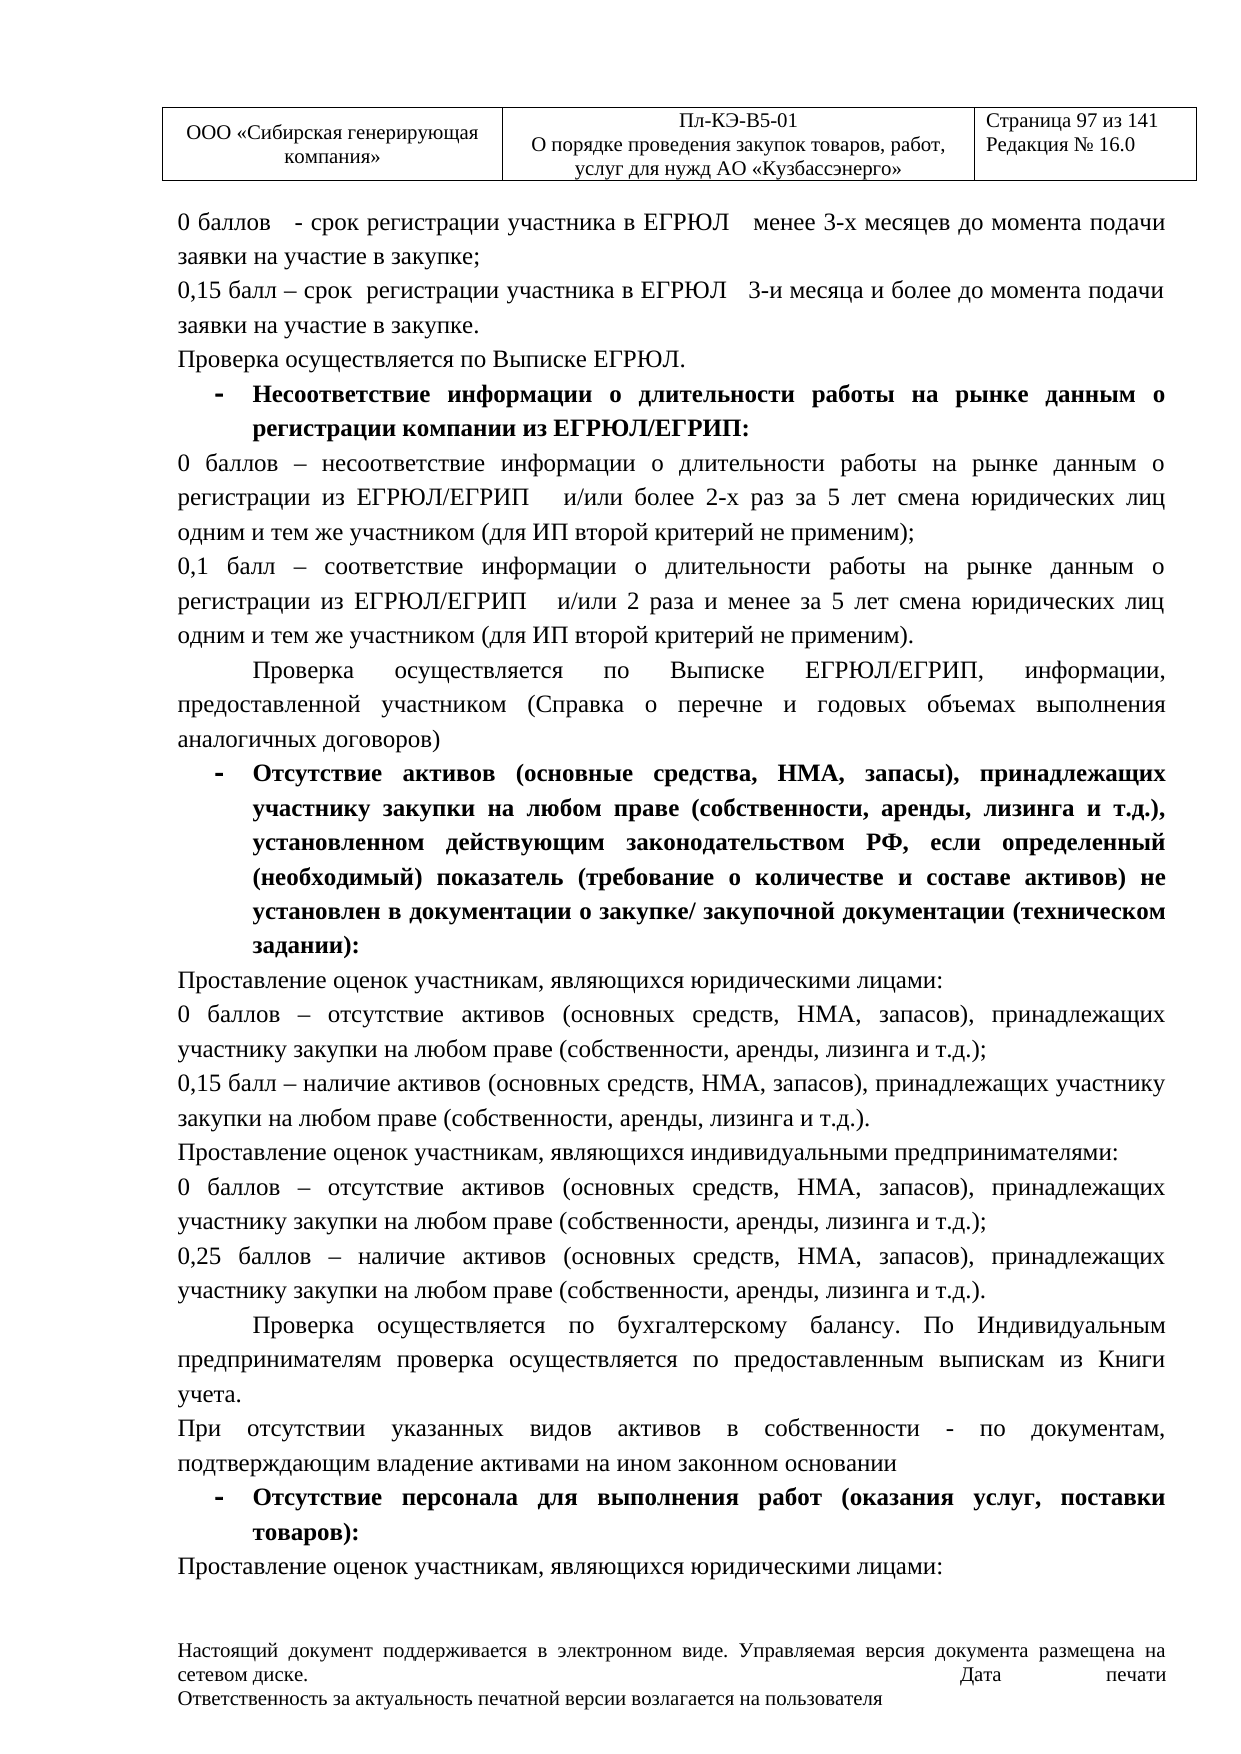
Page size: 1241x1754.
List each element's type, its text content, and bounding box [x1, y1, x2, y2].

list Отсутствие активов (основные средства, НМА, запасы), принадлежащих участнику закупки на любом праве (собственности, аренды, лизинга и т.д.), установленном действующим законодательством РФ, если определенный (необходимый) показатель (требование о количестве и составе активов) не установлен в документации о закупке/ закупочной документации (техническом задании): [215, 758, 1166, 959]
text Проверка осуществляется по бухгалтерскому балансу. По Индивидуальным предпринимателям проверка осуществляется по предоставленным выпискам из Книги учета. [177, 1310, 1166, 1408]
text 0 баллов – несоответствие информации о длительности работы на рынке данным о регистрации из ЕГРЮЛ/ЕГРИП и/или более 2-х раз за 5 лет смена юридических лиц одним и тем же участником (для ИП второй критерий не применим); [177, 448, 1166, 546]
text Проставление оценок участникам, являющихся юридическими лицами: [177, 965, 1166, 994]
text 0,15 балл – срок регистрации участника в ЕГРЮЛ 3-и месяца и более до момента подачи заявки на участие в закупке. [177, 276, 1166, 339]
list Несоответствие информации о длительности работы на рынке данным о регистрации компании из ЕГРЮЛ/ЕГРИП: [215, 379, 1166, 442]
text 0,1 балл – соответствие информации о длительности работы на рынке данным о регистрации из ЕГРЮЛ/ЕГРИП и/или 2 раза и менее за 5 лет смена юридических лиц одним и тем же участником (для ИП второй критерий не применим). [177, 551, 1166, 649]
text Проставление оценок участникам, являющихся индивидуальными предпринимателями: [177, 1137, 1166, 1166]
text Проставление оценок участникам, являющихся юридическими лицами: [177, 1551, 1166, 1580]
text 0 баллов - срок регистрации участника в ЕГРЮЛ менее 3-х месяцев до момента подачи заявки на участие в закупке; [177, 207, 1166, 270]
text 0,15 балл – наличие активов (основных средств, НМА, запасов), принадлежащих участнику закупки на любом праве (собственности, аренды, лизинга и т.д.). [177, 1068, 1166, 1132]
text 0,25 баллов – наличие активов (основных средств, НМА, запасов), принадлежащих участнику закупки на любом праве (собственности, аренды, лизинга и т.д.). [177, 1241, 1166, 1304]
text Проверка осуществляется по Выписке ЕГРЮЛ. [177, 344, 1166, 373]
text При отсутствии указанных видов активов в собственности - по документам, подтверждающим владение активами на ином законном основании [177, 1413, 1166, 1477]
text 0 баллов – отсутствие активов (основных средств, НМА, запасов), принадлежащих участнику закупки на любом праве (собственности, аренды, лизинга и т.д.); [177, 1172, 1166, 1235]
text 0 баллов – отсутствие активов (основных средств, НМА, запасов), принадлежащих участнику закупки на любом праве (собственности, аренды, лизинга и т.д.); [177, 999, 1166, 1063]
list Отсутствие персонала для выполнения работ (оказания услуг, поставки товаров): [215, 1482, 1166, 1546]
text Проверка осуществляется по Выписке ЕГРЮЛ/ЕГРИП, информации, предоставленной участником (Справка о перечне и годовых объемах выполнения аналогичных договоров) [177, 655, 1166, 752]
